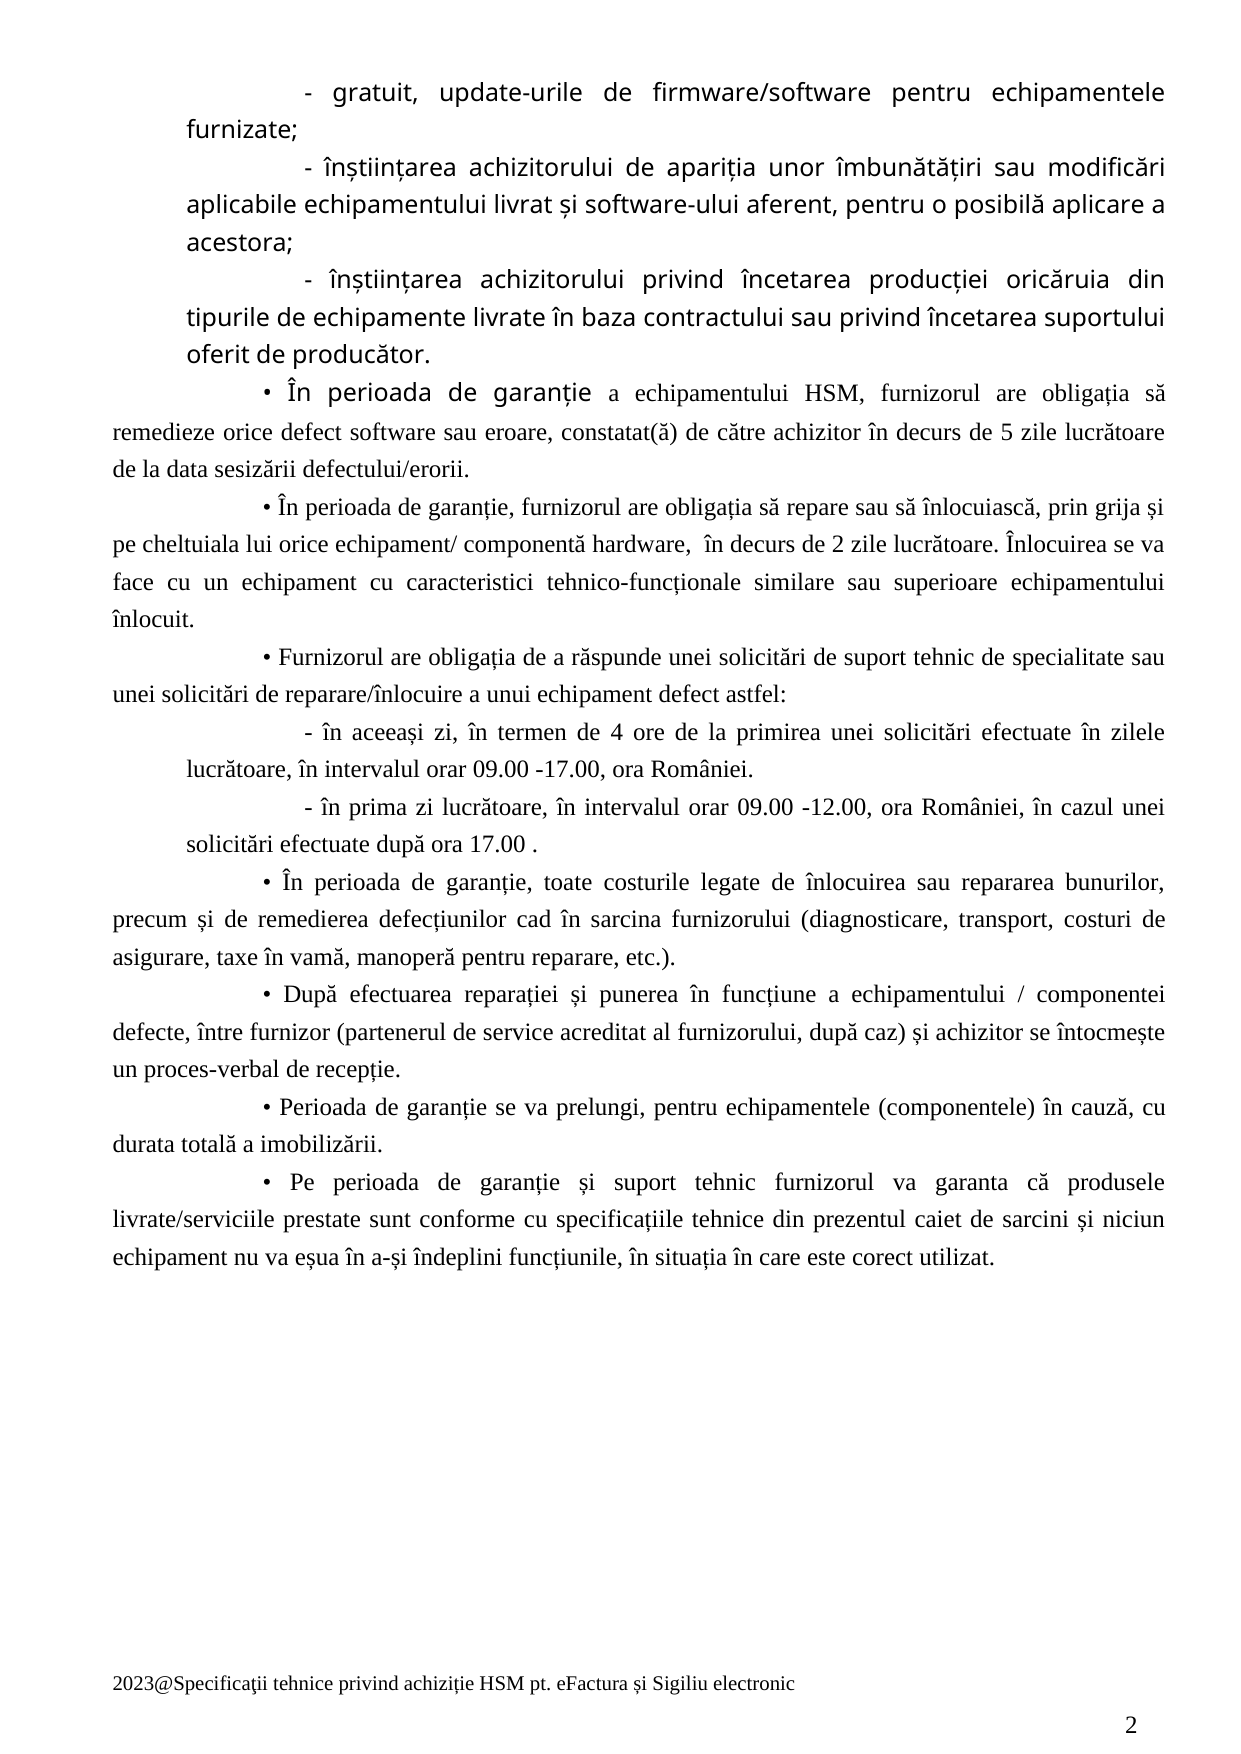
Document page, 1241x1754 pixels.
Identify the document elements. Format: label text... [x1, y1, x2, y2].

text • După efectuarea reparației și punerea în funcțiune a echipamentului / componentei defecte, între furnizor (partenerul de service acreditat al furnizorului, după caz) și achizitor se întocmește un proces-verbal de recepție. [112, 971, 1166, 1083]
text • În perioada de garanție, furnizorul are obligația să repare sau să înlocuiască, prin grija și pe cheltuiala lui orice echipament/ componentă hardware, în decurs de 2 zile lucrătoare. Înlocuirea se va face cu un echipament cu caracteristici tehnico-funcționale similare sau superioare echipamentului înlocuit. [112, 483, 1166, 633]
text - în aceeași zi, în termen de 4 ore de la primirea unei solicitări efectuate în zilele lucrătoare, în intervalul orar 09.00 -17.00, ora României. [186, 708, 1166, 783]
text - înștiințarea achizitorului de apariția unor îmbunătățiri sau modificări aplicabile echipamentului livrat și software-ului aferent, pentru o posibilă aplicare a acestora; [186, 146, 1166, 258]
text - în prima zi lucrătoare, în intervalul orar 09.00 -12.00, ora României, în cazul unei solicitări efectuate după ora 17.00 . [186, 783, 1166, 858]
text • În perioada de garanție a echipamentului HSM, furnizorul are obligația să remedieze orice defect software sau eroare, constatat(ă) de către achizitor în decurs de 5 zile lucrătoare de la data sesizării defectului/erorii. [112, 371, 1166, 483]
text • Pe perioada de garanție și suport tehnic furnizorul va garanta că produsele livrate/serviciile prestate sunt conforme cu specificațiile tehnice din prezentul caiet de sarcini și niciun echipament nu va eșua în a-și îndeplini funcțiunile, în situația în care este corect utilizat. [112, 1158, 1166, 1271]
text - înștiințarea achizitorului privind încetarea producției oricăruia din tipurile de echipamente livrate în baza contractului sau privind încetarea suportului oferit de producător. [186, 258, 1166, 371]
text • Furnizorul are obligația de a răspunde unei solicitări de suport tehnic de specialitate sau unei solicitări de reparare/înlocuire a unui echipament defect astfel: [112, 633, 1166, 708]
text • Perioada de garanție se va prelungi, pentru echipamentele (componentele) în cauză, cu durata totală a imobilizării. [112, 1083, 1166, 1158]
text • În perioada de garanție, toate costurile legate de înlocuirea sau repararea bunurilor, precum și de remedierea defecțiunilor cad în sarcina furnizorului (diagnosticare, transport, costuri de asigurare, taxe în vamă, manoperă pentru reparare, etc.). [112, 858, 1166, 971]
text - gratuit, update-urile de firmware/software pentru echipamentele furnizate; [186, 71, 1166, 146]
